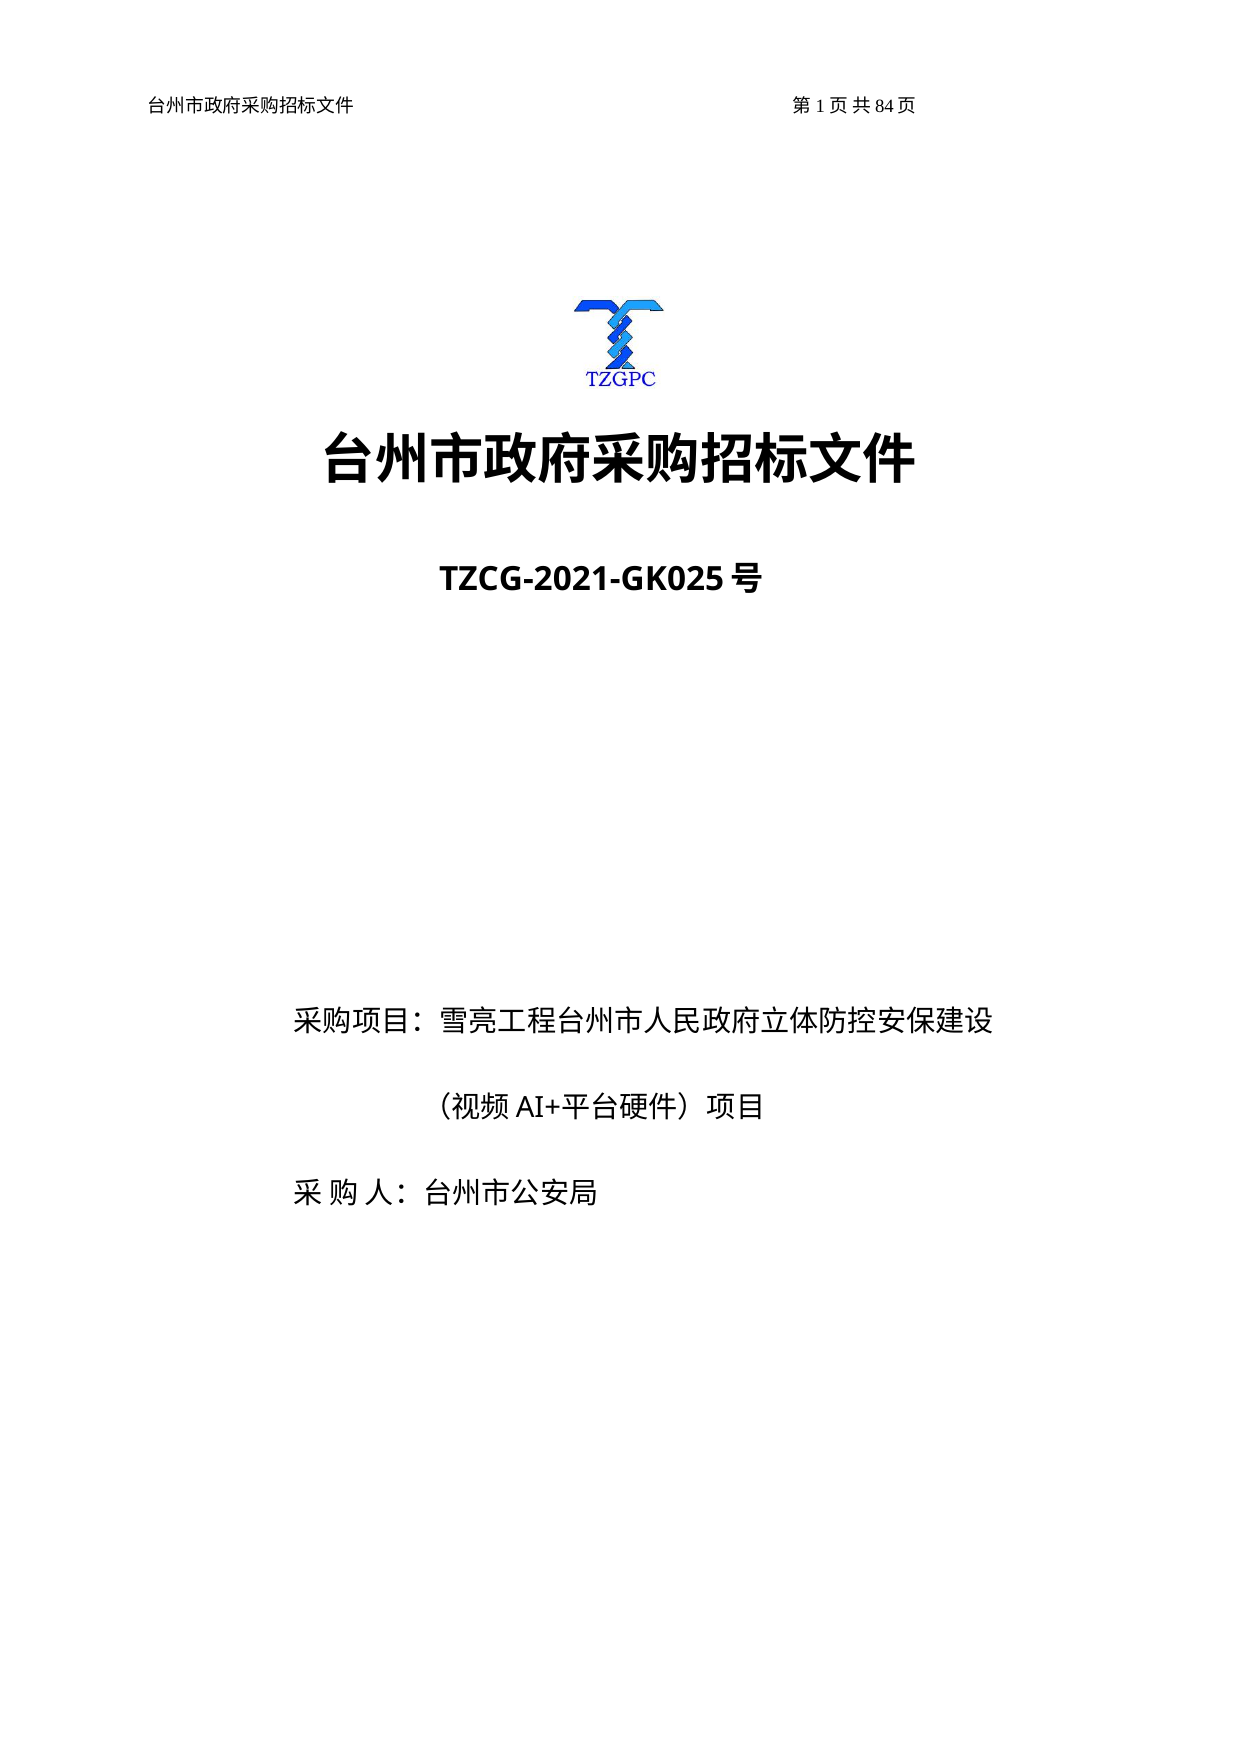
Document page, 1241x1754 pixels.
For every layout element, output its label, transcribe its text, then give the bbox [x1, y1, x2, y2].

text 台州市政府采购招标文件 [148, 406, 1089, 504]
text 采 购 人：台州市公安局 [148, 1158, 1093, 1223]
picture [572, 296, 665, 389]
text TZCG-2021-GK025号 [298, 543, 905, 608]
text 采购项目：雪亮工程台州市人民政府立体防控安保建设 [148, 986, 1093, 1051]
text （视频AI+平台硬件）项目 [148, 1072, 1093, 1137]
